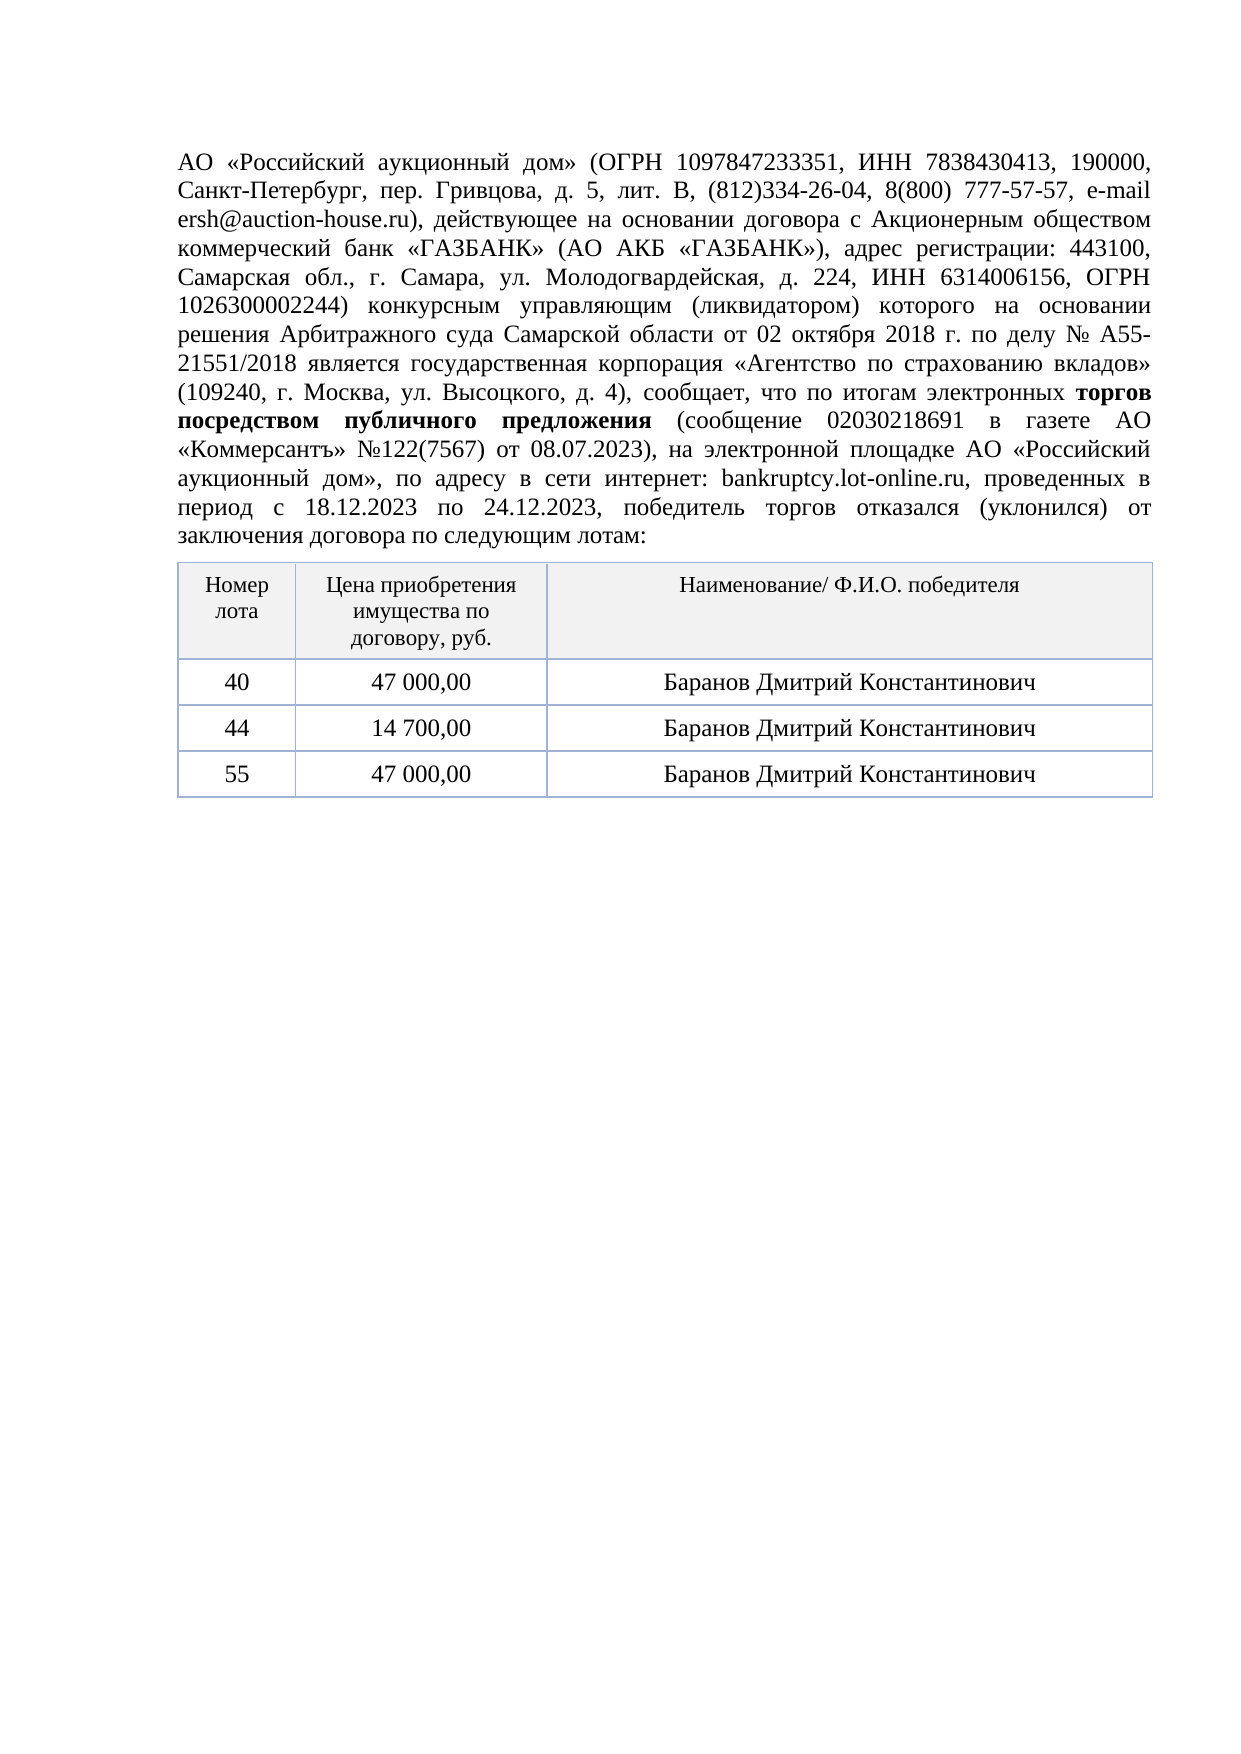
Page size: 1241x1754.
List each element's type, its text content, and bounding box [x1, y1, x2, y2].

table_cell 14 700,00 [296, 706, 546, 750]
text АО «Российский аукционный дом» (ОГРН 1097847233351, ИНН 7838430413, 190000, Санкт-Петербург, пер. Гривцова, д. 5, лит. В, (812)334-26-04, 8(800) 777-57-57, e-mail ersh@auction-house.ru), действующее на основании договора с Акционерным обществом коммерческий банк «ГАЗБАНК» (АО АКБ «ГАЗБАНК»), адрес регистрации: 443100, Самарская обл., г. Самара, ул. Молодогвардейская, д. 224, ИНН 6314006156, ОГРН 1026300002244) конкурсным управляющим (ликвидатором) которого на основании решения Арбитражного суда Самарской области от 02 октября 2018 г. по делу № А55-21551/2018 является государственная корпорация «Агентство по страхованию вкладов» (109240, г. Москва, ул. Высоцкого, д. 4), сообщает, что по итогам электронных торгов посредством публичного предложения (сообщение 02030218691 в газете АО «Коммерсантъ» №122(7567) от 08.07.2023), на электронной площадке АО «Российский аукционный дом», по адресу в сети интернет: bankruptcy.lot-online.ru, проведенных в период с 18.12.2023 по 24.12.2023, победитель торгов отказался (уклонился) от заключения договора по следующим лотам: [177, 147, 1152, 549]
table_header Номер лота [179, 563, 295, 658]
table_cell 55 [179, 752, 295, 796]
table_header Цена приобретения имущества по договору, руб. [296, 563, 547, 658]
table_cell 40 [179, 660, 295, 704]
table_cell Баранов Дмитрий Константинович [548, 706, 1152, 750]
table_cell Баранов Дмитрий Константинович [548, 752, 1152, 796]
table_cell 47 000,00 [296, 660, 546, 704]
table_header Наименование/ Ф.И.О. победителя [548, 563, 1152, 658]
table_cell Баранов Дмитрий Константинович [548, 660, 1152, 704]
table_cell 44 [179, 706, 295, 750]
table_cell 47 000,00 [296, 752, 546, 796]
